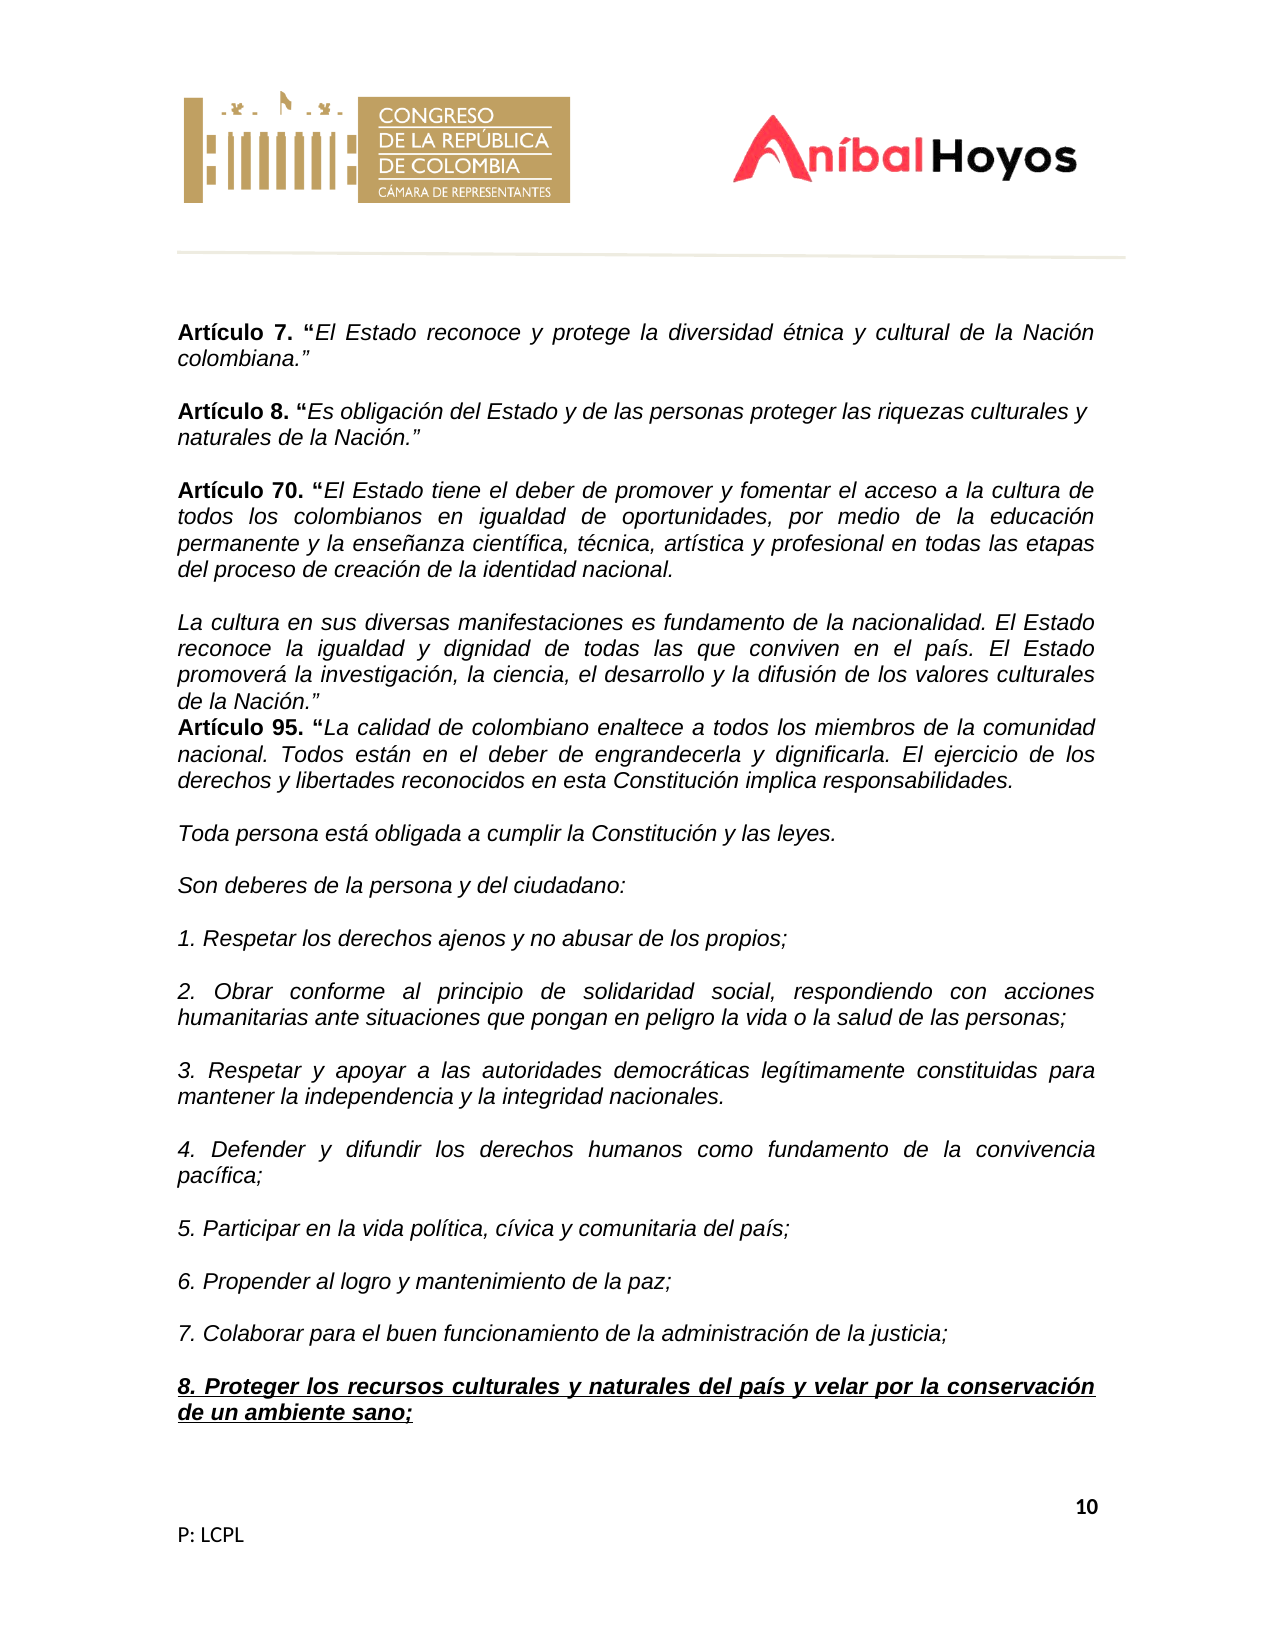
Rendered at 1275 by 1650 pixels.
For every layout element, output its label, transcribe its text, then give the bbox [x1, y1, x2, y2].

text Artículo 7. “El Estado reconoce y protege la diversidad étnica y cultural de la Nación colombiana.” [177, 319, 1098, 372]
text La cultura en sus diversas manifestaciones es fundamento de la nacionalidad. El Estado reconoce la igualdad y dignidad de todas las que conviven en el país. El Estado promoverá la investigación, la ciencia, el desarrollo y la difusión de los valores culturales de la Nación.” [177, 609, 1098, 714]
picture [183, 91, 571, 203]
text Artículo 95. “La calidad de colombiano enaltece a todos los miembros de la comunidad nacional. Todos están en el deber de engrandecerla y dignificarla. El ejercicio de los derechos y libertades reconocidos en esta Constitución implica responsabilidades. [177, 714, 1098, 793]
text Artículo 8. “Es obligación del Estado y de las personas proteger las riquezas culturales y naturales de la Nación.” [177, 398, 1098, 451]
text 4. Defender y difundir los derechos humanos como fundamento de la convivencia pacífica; [177, 1136, 1098, 1188]
text 5. Participar en la vida política, cívica y comunitaria del país; [177, 1215, 1098, 1241]
text Son deberes de la persona y del ciudadano: [177, 872, 1098, 899]
text 8. Proteger los recursos culturales y naturales del país y velar por la conservación de un ambiente sano; [177, 1373, 1098, 1426]
text 6. Propender al logro y mantenimiento de la paz; [177, 1268, 1098, 1294]
text 2. Obrar conforme al principio de solidaridad social, respondiendo con acciones humanitarias ante situaciones que pongan en peligro la vida o la salud de las personas; [177, 978, 1098, 1030]
text 3. Respetar y apoyar a las autoridades democráticas legítimamente constituidas para mantener la independencia y la integridad nacionales. [177, 1057, 1098, 1109]
text 7. Colaborar para el buen funcionamiento de la administración de la justicia; [177, 1320, 1098, 1347]
text 1. Respetar los derechos ajenos y no abusar de los propios; [177, 925, 1098, 951]
picture [719, 100, 1097, 194]
text Artículo 70. “El Estado tiene el deber de promover y fomentar el acceso a la cultura de todos los colombianos en igualdad de oportunidades, por medio de la educación permanente y la enseñanza científica, técnica, artística y profesional en todas las etapas del proceso de creación de la identidad nacional. [177, 477, 1098, 582]
text Toda persona está obligada a cumplir la Constitución y las leyes. [177, 819, 1098, 846]
